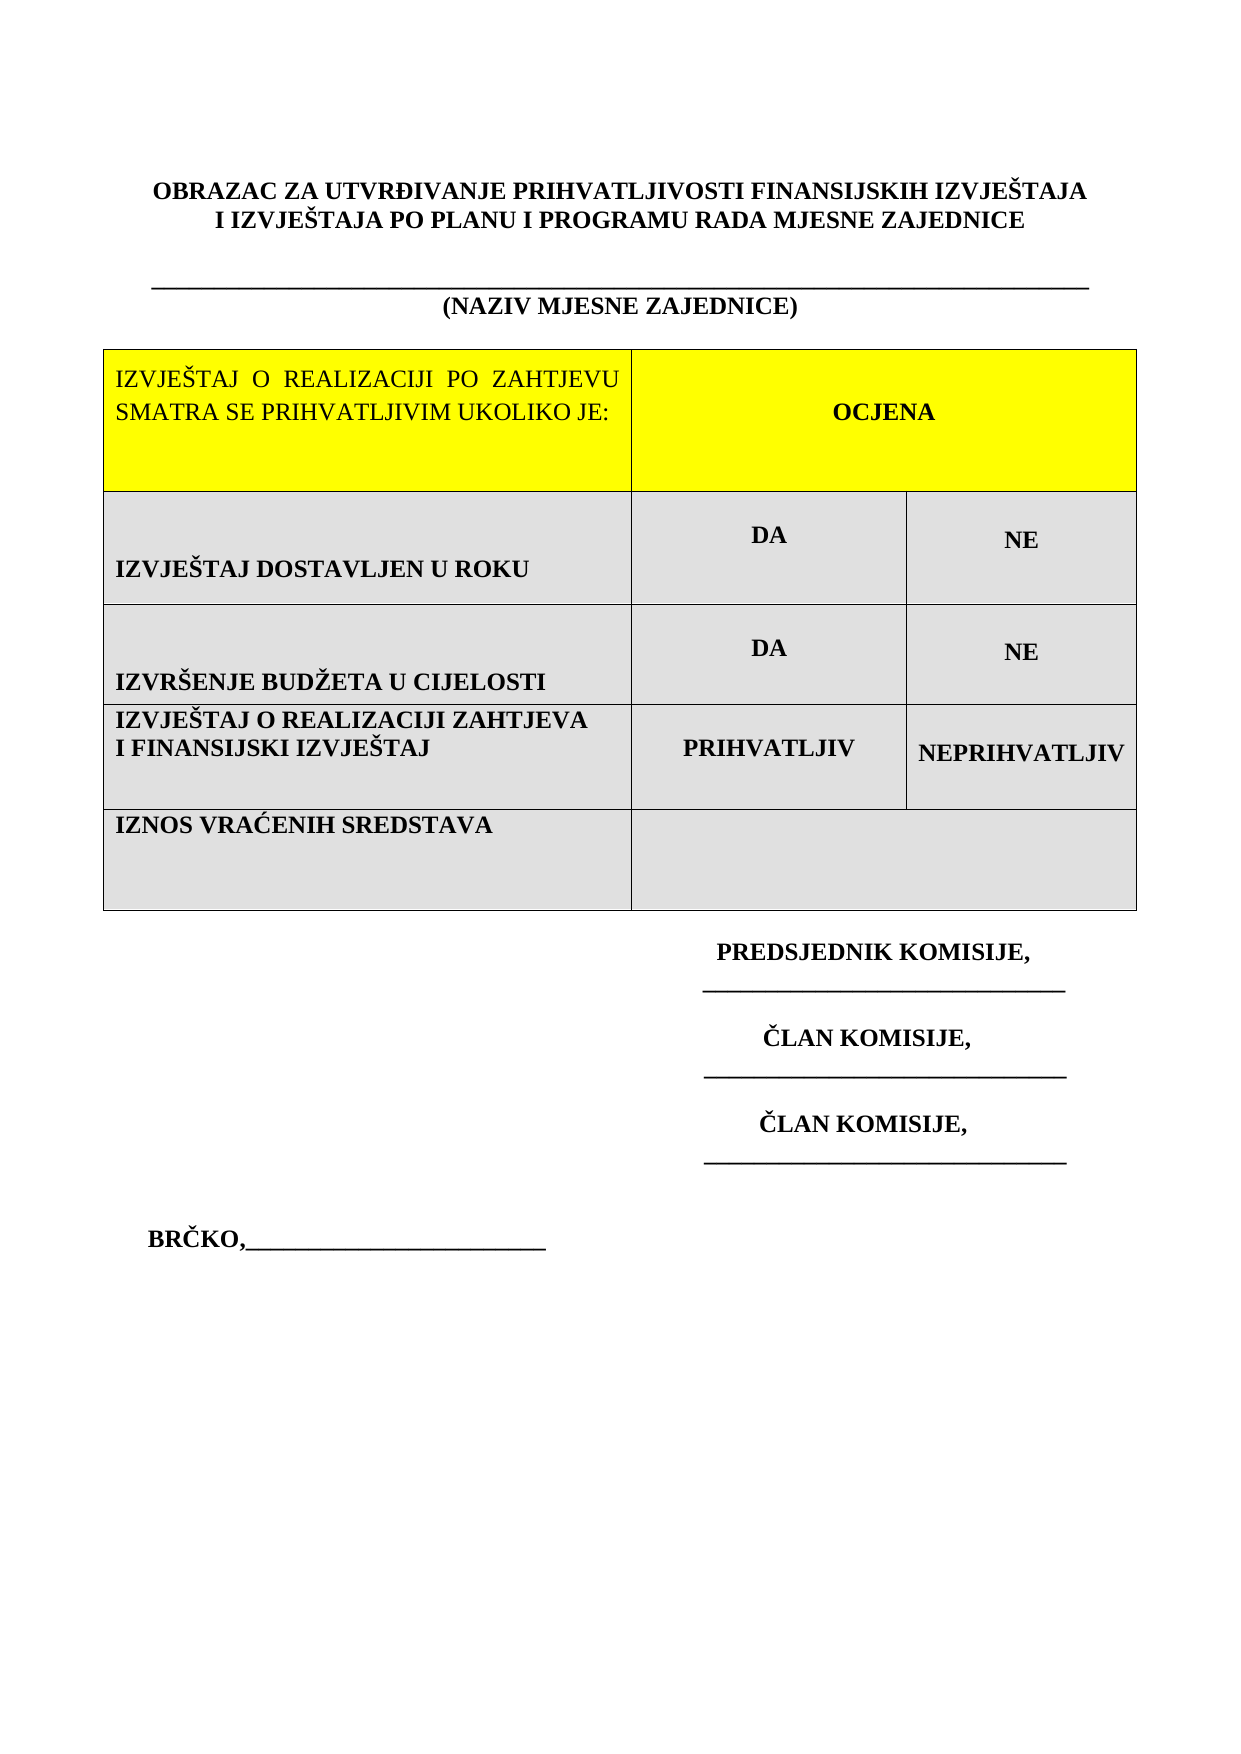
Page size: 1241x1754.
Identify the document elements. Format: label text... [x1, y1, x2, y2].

text _____________________________ [148, 1138, 1093, 1167]
text BRČKO,________________________ [148, 1224, 1093, 1253]
text ČLAN KOMISIJE, [148, 1023, 1093, 1052]
table_cell DA [632, 605, 906, 704]
table_cell NEPRIHVATLJIV [907, 705, 1136, 809]
table_cell [632, 810, 1136, 909]
table_cell NE [907, 605, 1136, 704]
table_header IZVJEŠTAJ O REALIZACIJI PO ZAHTJEVU SMATRA SE PRIHVATLJIVIM UKOLIKO JE: [104, 350, 631, 491]
table_cell DA [632, 492, 906, 603]
table_cell PRIHVATLJIV [632, 705, 906, 809]
text _____________________________ [148, 1052, 1093, 1081]
table_cell NE [907, 492, 1136, 603]
text ___________________________________________________________________________ [148, 263, 1093, 291]
text ČLAN KOMISIJE, [148, 1109, 1093, 1138]
table_cell IZVJEŠTAJ O REALIZACIJI ZAHTJEVA I FINANSIJSKI IZVJEŠTAJ [104, 705, 631, 809]
text PREDSJEDNIK KOMISIJE, _____________________________ [148, 937, 1093, 994]
text OBRAZAC ZA UTVRĐIVANJE PRIHVATLJIVOSTI FINANSIJSKIH IZVJEŠTAJA I IZVJEŠTAJA PO PLANU I PROGRAMU RADA MJESNE ZAJEDNICE [148, 176, 1093, 234]
table_cell IZNOS VRAĆENIH SREDSTAVA [104, 810, 631, 909]
text (NAZIV MJESNE ZAJEDNICE) [148, 291, 1093, 320]
table_cell IZVJEŠTAJ DOSTAVLJEN U ROKU [104, 492, 631, 603]
table_cell IZVRŠENJE BUDŽETA U CIJELOSTI [104, 605, 631, 704]
table_header OCJENA [632, 350, 1136, 491]
